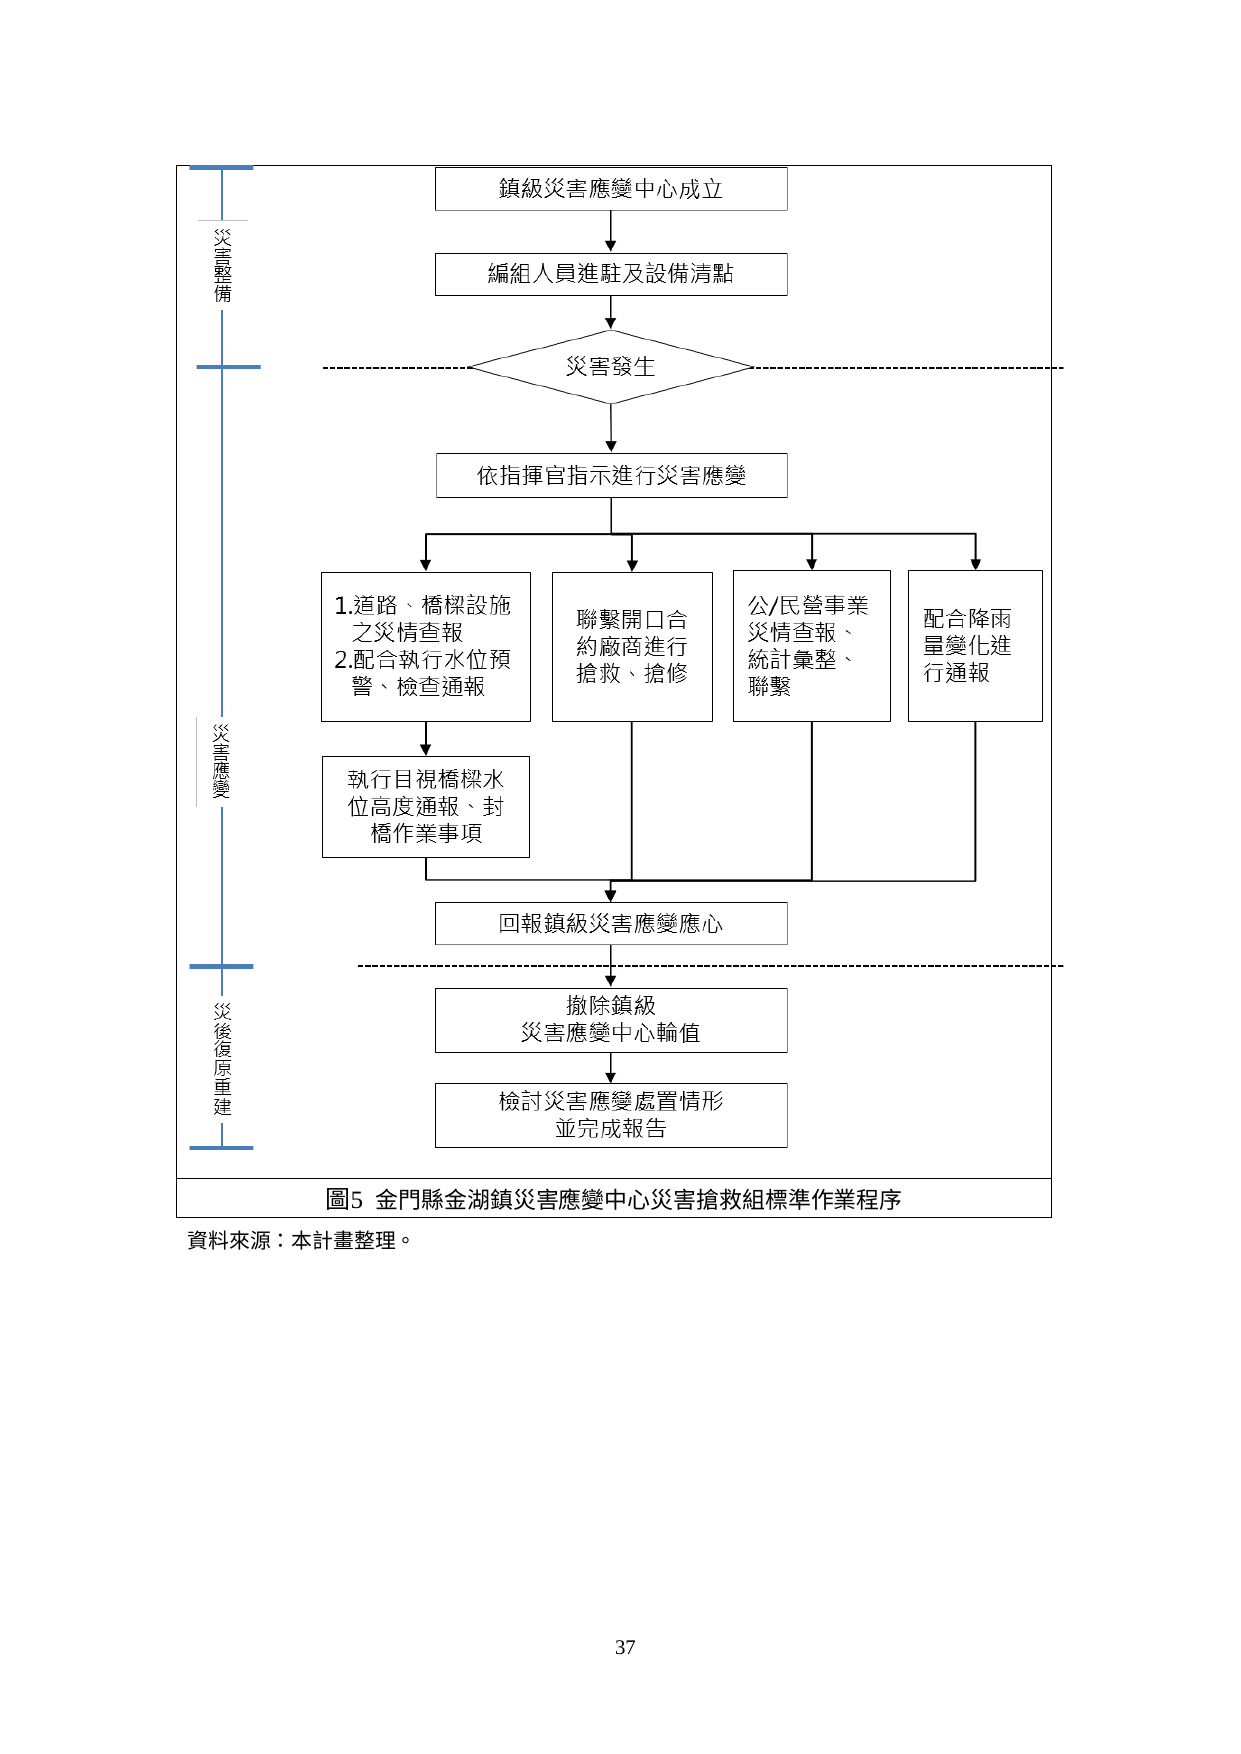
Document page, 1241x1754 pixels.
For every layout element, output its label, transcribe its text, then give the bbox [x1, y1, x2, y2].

table_header [177, 166, 1051, 1178]
table_cell 金門縣金湖鎮災害應變中心災害搶救組標準作業程序 [177, 1179, 1051, 1217]
picture [187, 165, 1064, 1156]
text 資料來源：本計畫整理。 [187, 1224, 1063, 1254]
